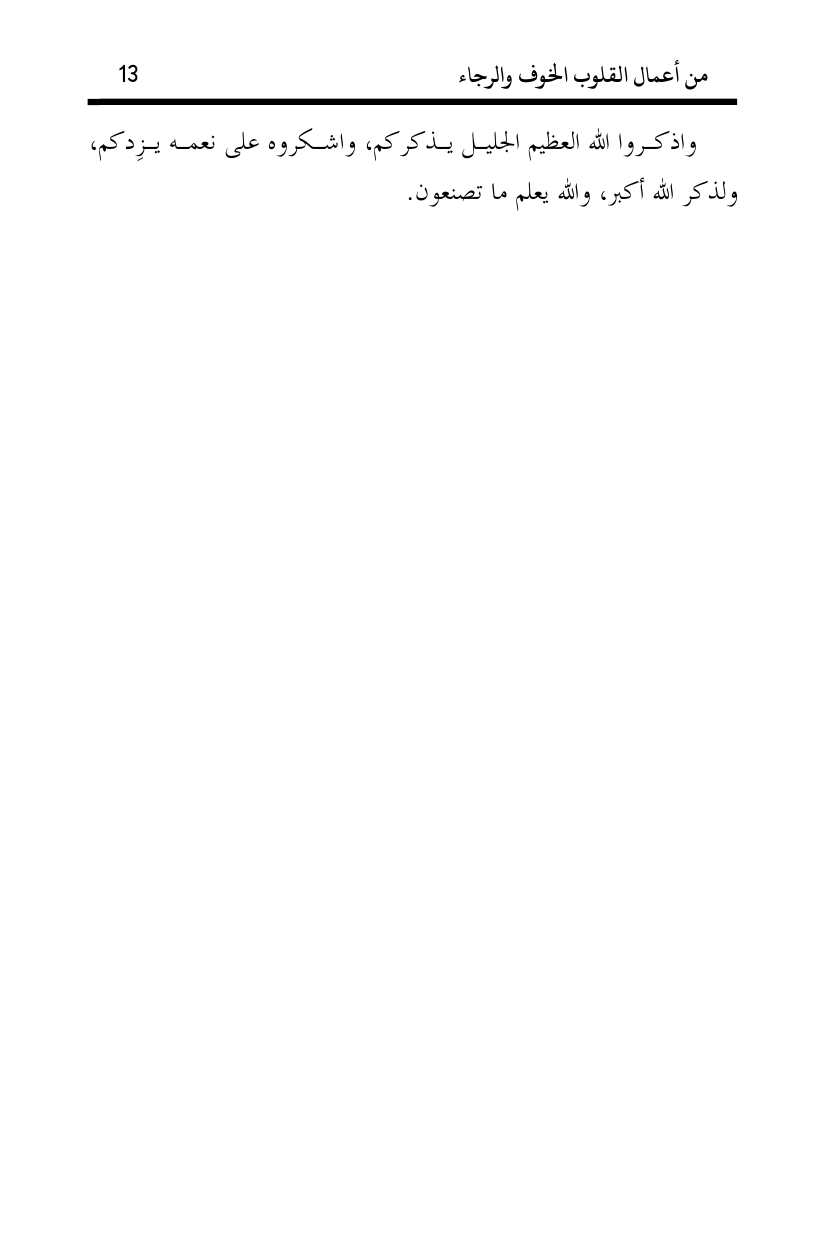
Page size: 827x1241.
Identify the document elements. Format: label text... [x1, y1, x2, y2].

text واذكروا الله العظيم الجليل يذكركم، واشكروه على نعمه يزِدكم، ولذكر الله أكبر، والله يعلم ما تصنعون. [89, 119, 738, 218]
